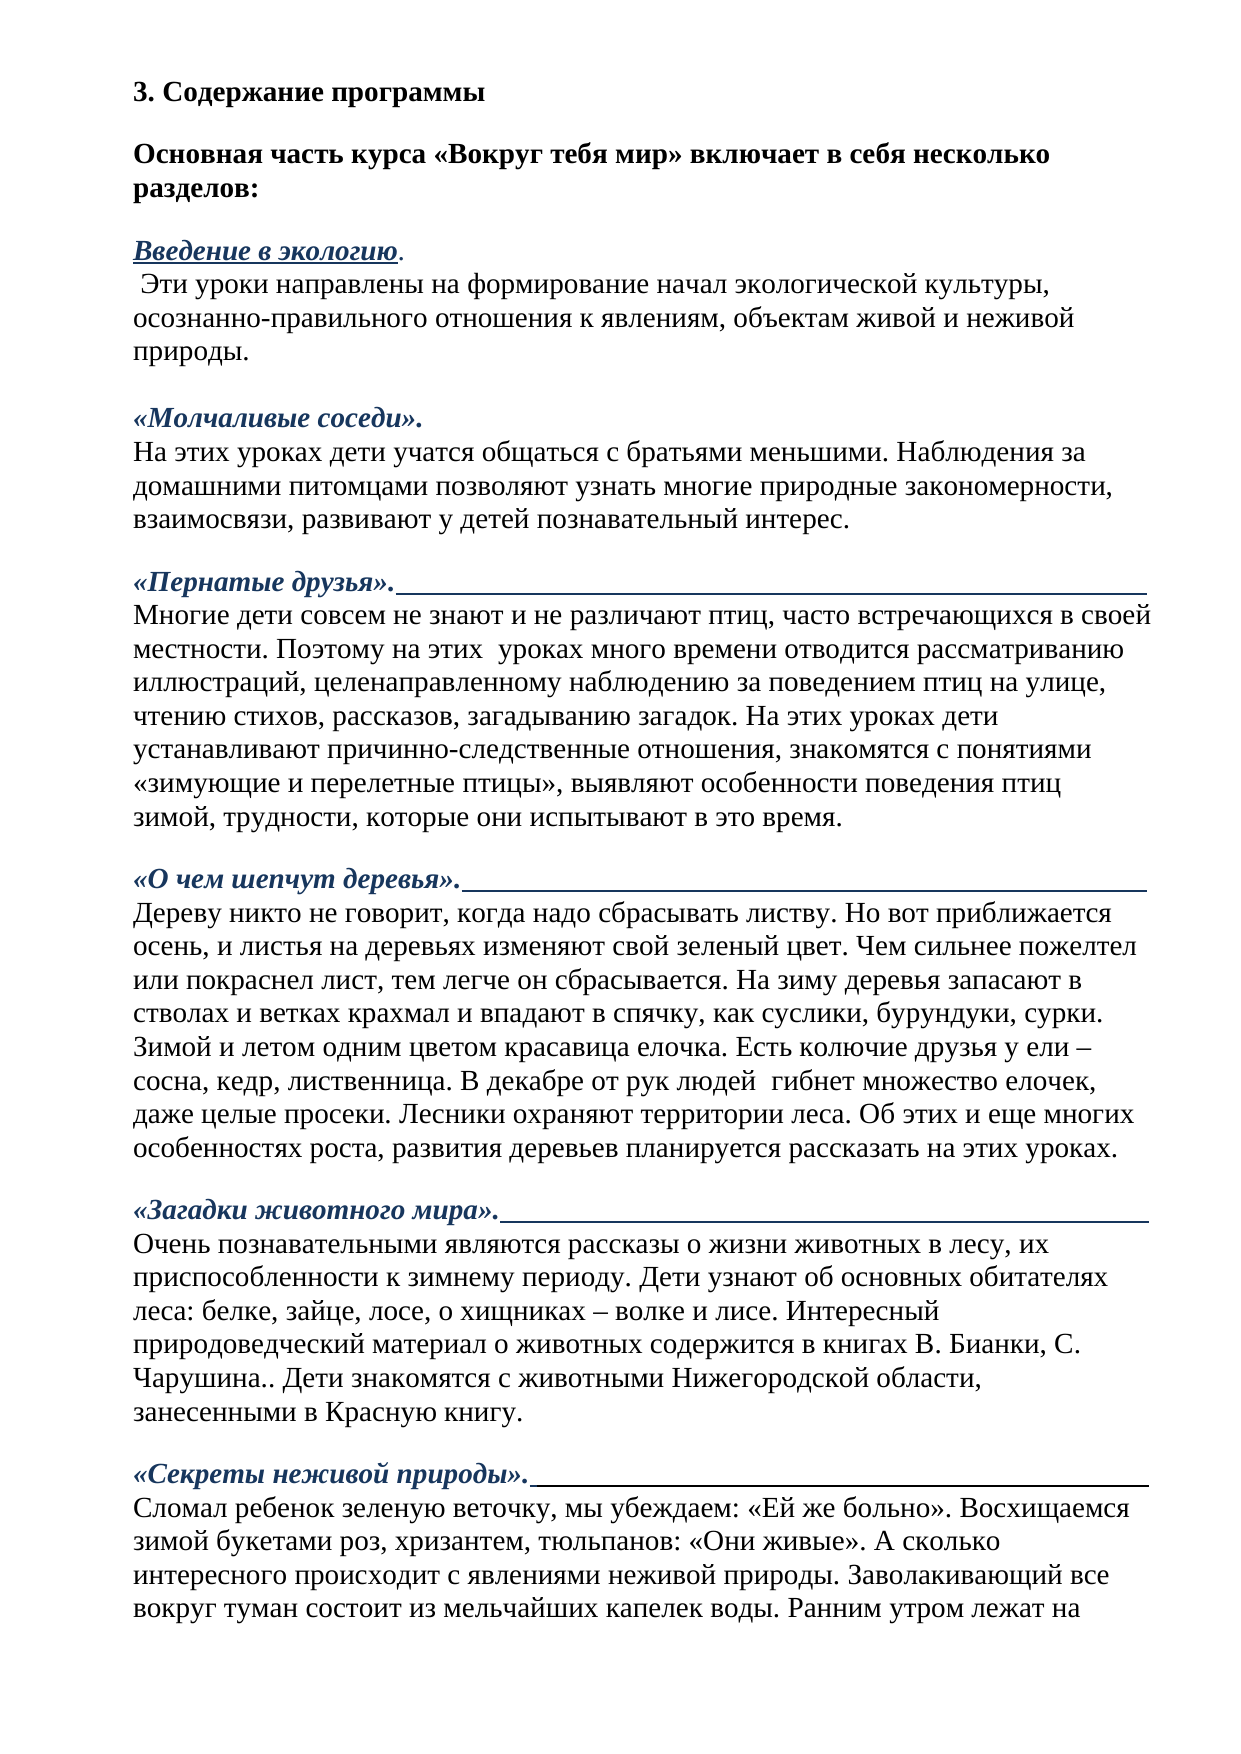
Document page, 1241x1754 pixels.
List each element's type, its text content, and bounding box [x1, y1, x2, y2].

text «О чем шепчут деревья». Дереву никто не говорит, когда надо сбрасывать листву. Но вот приближается осень, и листья на деревьях изменяют свой зеленый цвет. Чем сильнее пожелтел или покраснел лист, тем легче он сбрасывается. На зиму деревья запасают в стволах и ветках крахмал и впадают в спячку, как суслики, бурундуки, сурки. Зимой и летом одним цветом красавица елочка. Есть колючие друзья у ели – сосна, кедр, лиственница. В декабре от рук людей гибнет множество елочек, даже целые просеки. Лесники охраняют территории леса. Об этих и еще многих особенностях роста, развития деревьев планируется рассказать на этих уроках. [133, 861, 1152, 1163]
text На этих уроках дети учатся общаться с братьями меньшими. Наблюдения за домашними питомцами позволяют узнать многие природные закономерности, взаимосвязи, развивают у детей познавательный интерес. [133, 434, 1152, 535]
text «Молчаливые соседи». [133, 401, 1152, 434]
text Эти уроки направлены на формирование начал экологической культуры, осознанно-правильного отношения к явлениям, объектам живой и неживой природы. [133, 266, 1152, 367]
text Основная часть курса «Вокруг тебя мир» включает в себя несколько разделов: [133, 137, 1152, 204]
text «Загадки животного мира». Очень познавательными являются рассказы о жизни животных в лесу, их приспособленности к зимнему периоду. Дети узнают об основных обитателях леса: белке, зайце, лосе, о хищниках – волке и лисе. Интересный природоведческий материал о животных содержится в книгах В. Бианки, С. Чарушина.. Дети знакомятся с животными Нижегородской области, занесенными в Красную книгу. [133, 1192, 1152, 1427]
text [133, 1456, 1152, 1624]
text Введение в экологию. [133, 233, 1152, 266]
text «Пернатые друзья». Многие дети совсем не знают и не различают птиц, часто встречающихся в своей местности. Поэтому на этих уроках много времени отводится рассматриванию иллюстраций, целенаправленному наблюдению за поведением птиц на улице, чтению стихов, рассказов, загадыванию загадок. На этих уроках дети устанавливают причинно-следственные отношения, знакомятся с понятиями «зимующие и перелетные птицы», выявляют особенности поведения птиц зимой, трудности, которые они испытывают в это время. [133, 564, 1152, 832]
text 3. Содержание программы [133, 74, 1152, 107]
